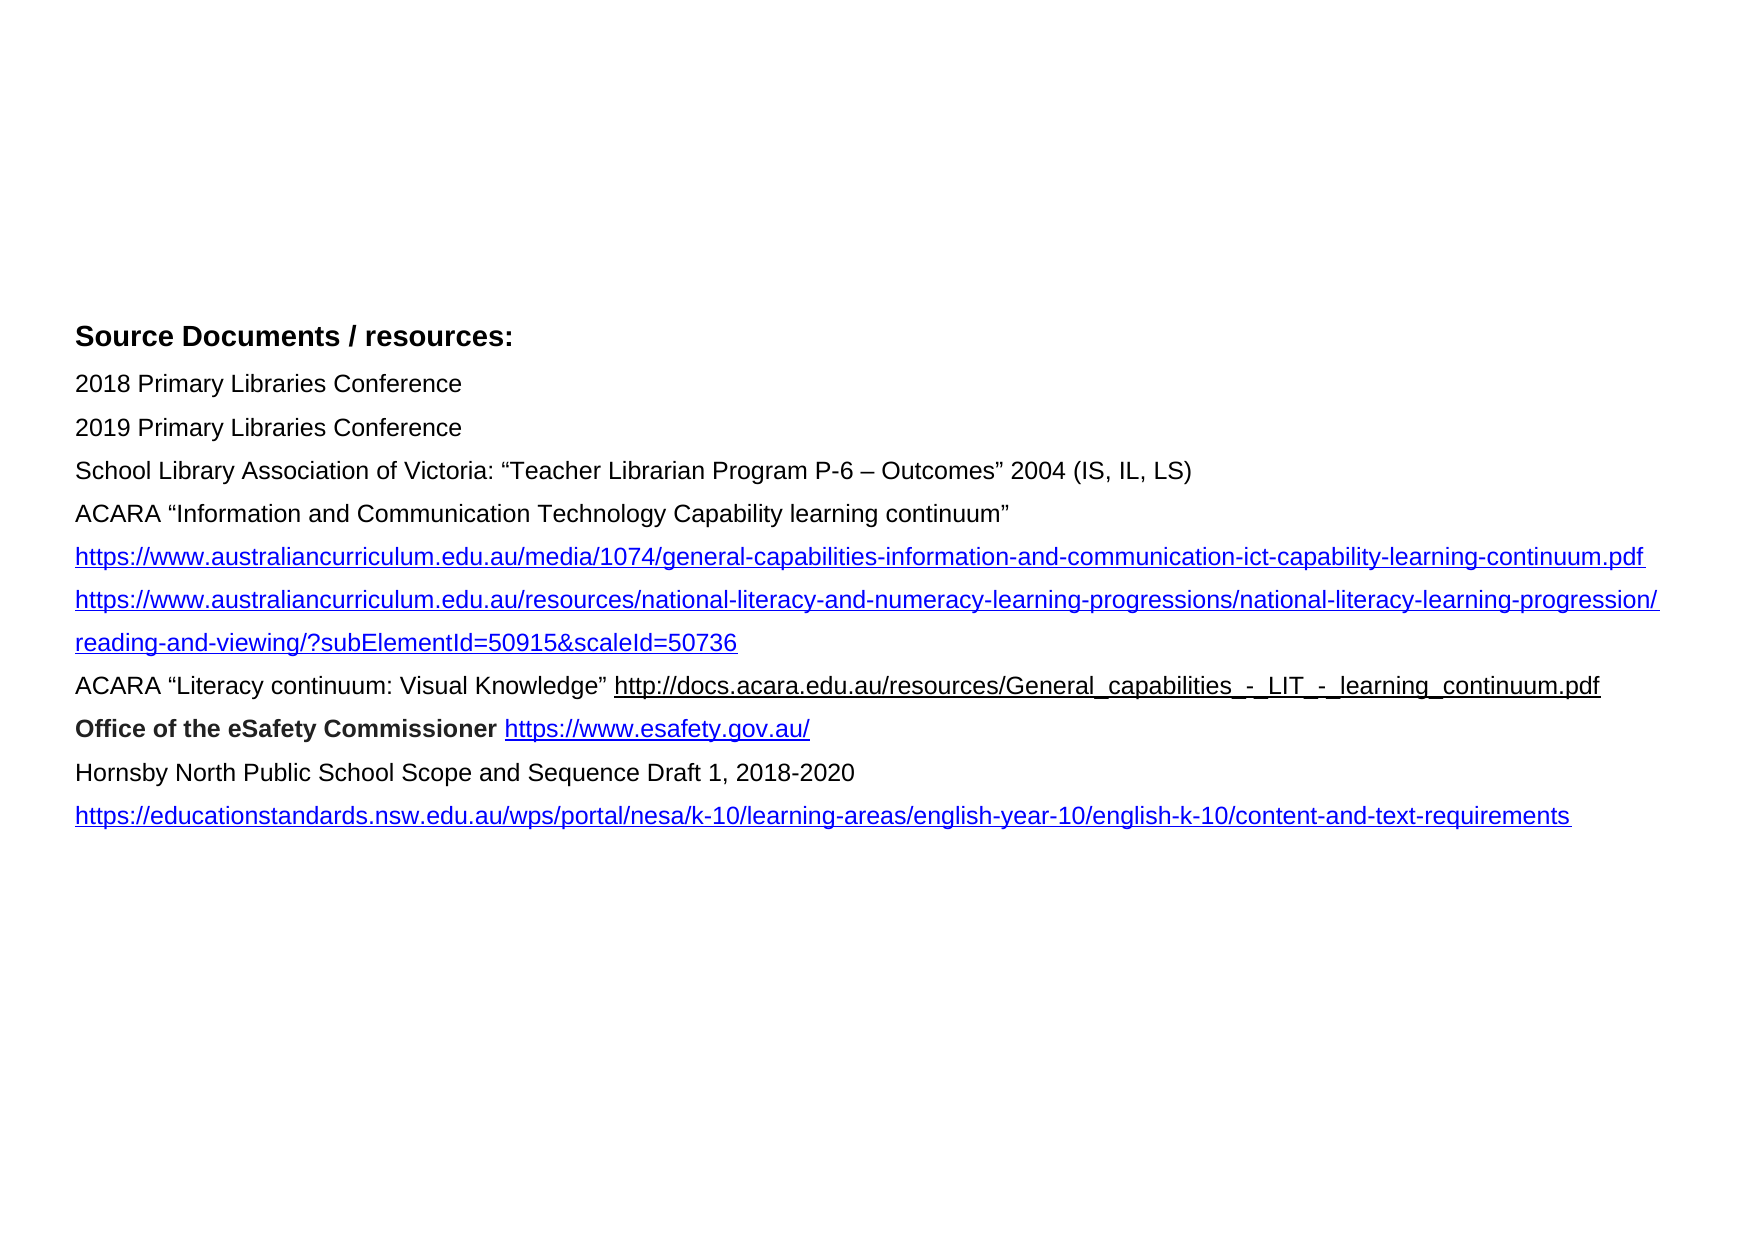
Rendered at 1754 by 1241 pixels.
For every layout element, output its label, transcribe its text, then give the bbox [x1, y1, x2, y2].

text https://educationstandards.nsw.edu.au/wps/portal/nesa/k-10/learning-areas/english-year-10/english-k-10/content-and-text-requirements [75, 801, 1679, 829]
text https://www.australiancurriculum.edu.au/resources/national-literacy-and-numeracy-learning-progressions/national-literacy-learning-progression/reading-and-viewing/?subElementId=50915&scaleId=50736 [75, 585, 1679, 657]
text 2019 Primary Libraries Conference [75, 413, 1679, 441]
text School Library Association of Victoria: “Teacher Librarian Program P-6 – Outcomes” 2004 (IS, IL, LS) [75, 456, 1679, 484]
text Source Documents / resources: [75, 319, 1679, 353]
text ACARA “Information and Communication Technology Capability learning continuum” https://www.australiancurriculum.edu.au/media/1074/general-capabilities-information-and-communication-ict-capability-learning-continuum.pdf [75, 499, 1679, 571]
text ACARA “Literacy continuum: Visual Knowledge” http://docs.acara.edu.au/resources/General_capabilities_-_LIT_-_learning_continuum.pdf [75, 671, 1679, 700]
text Office of the eSafety Commissioner https://www.esafety.gov.au/ [75, 714, 1679, 743]
text Hornsby North Public School Scope and Sequence Draft 1, 2018-2020 [75, 758, 1679, 786]
text 2018 Primary Libraries Conference [75, 369, 1679, 398]
